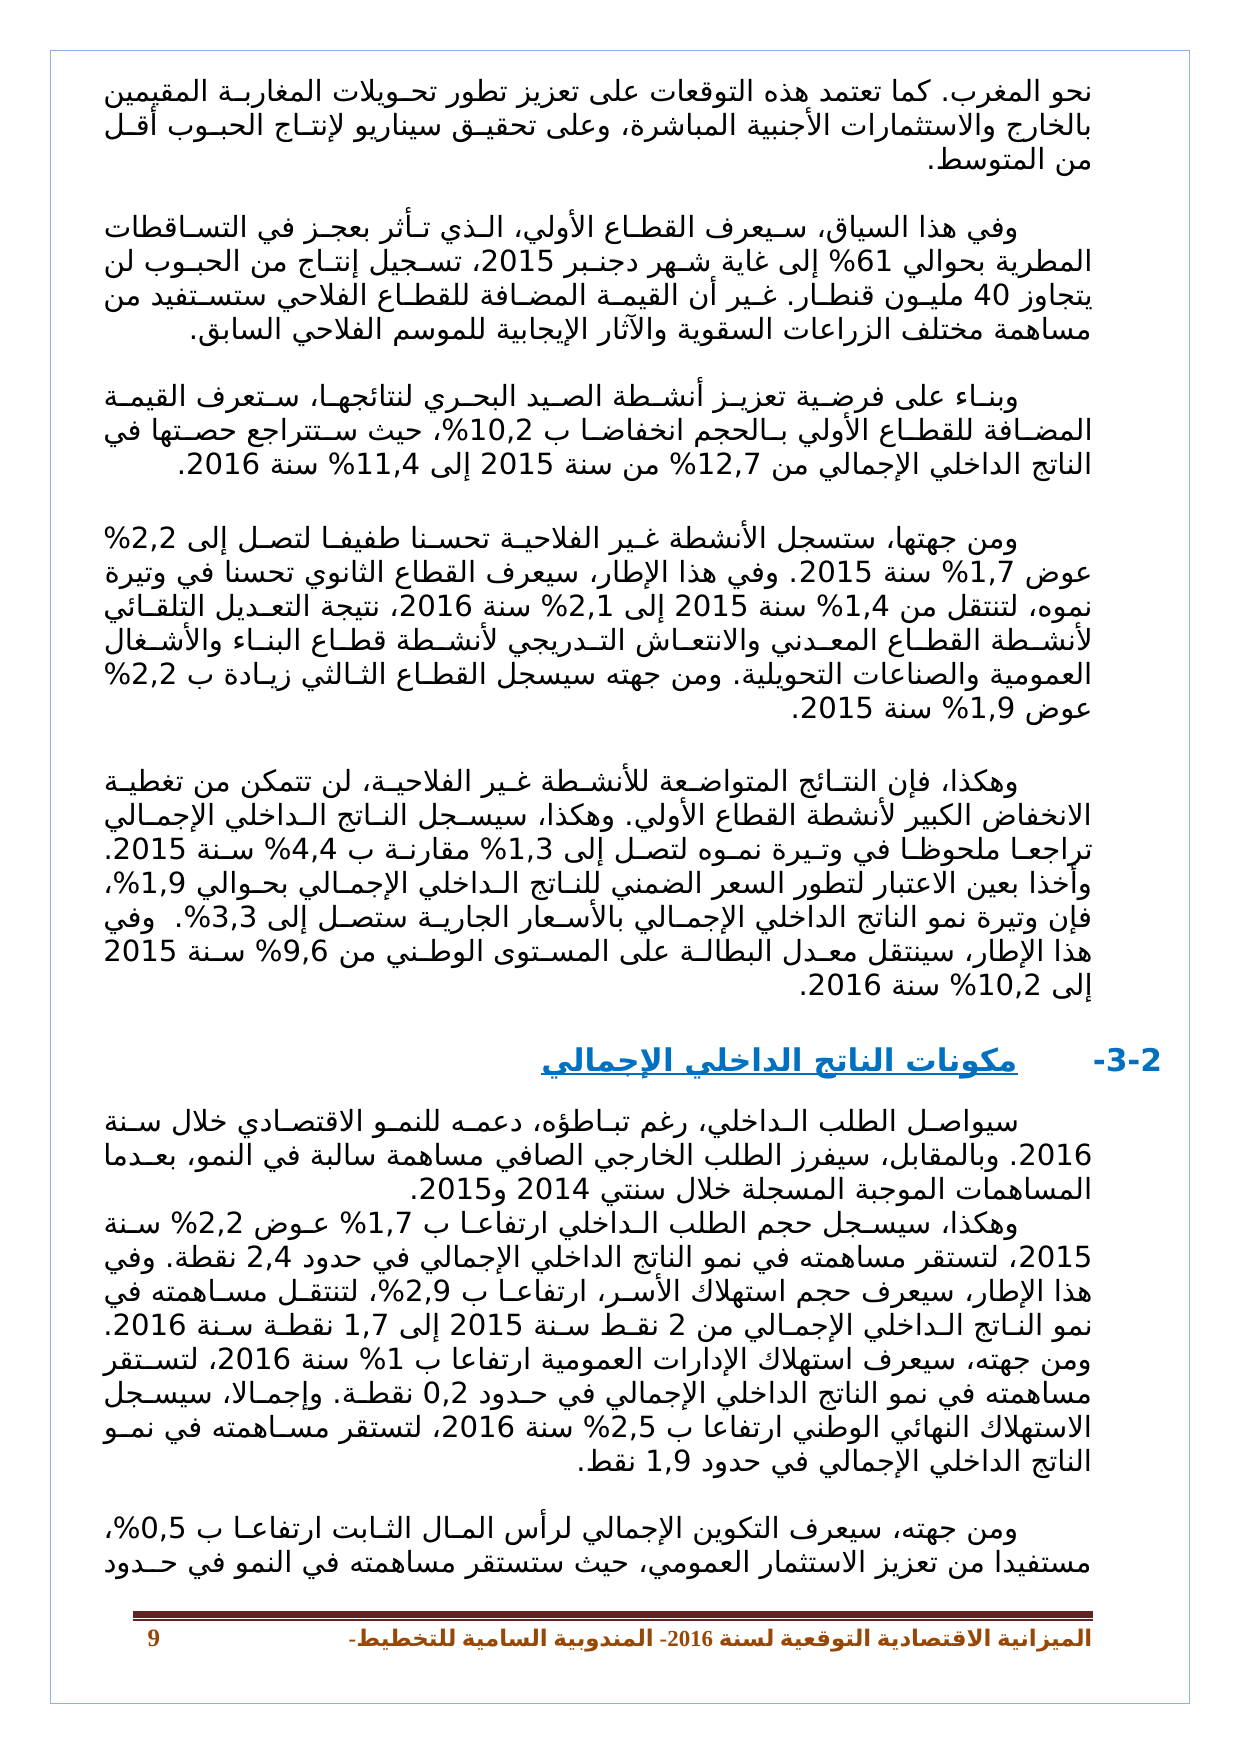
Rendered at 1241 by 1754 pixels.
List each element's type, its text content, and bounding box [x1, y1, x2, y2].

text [103, 1512, 1093, 1579]
text وهكذا، فإن النتائج المتواضعة للأنشطة غير الفلاحية، لن تتمكن من تغطية الانخفاض الكبير لأنشطة القطاع الأولي. وهكذا، سيسجل الناتج الداخلي الإجمالي تراجعا ملحوظا في وتيرة نموه لتصل إلى 1,3% مقارنة ب 4,4% سنة 2015. وأخذا بعين الاعتبار لتطور السعر الضمني للناتج الداخلي الإجمالي بحوالي 1,9%، فإن وتيرة نمو الناتج الداخلي الإجمالي بالأسعار الجارية ستصل إلى 3,3%. وفي هذا الإطار، سينتقل معدل البطالة على المستوى الوطني من 9,6% سنة 2015 إلى 10,2% سنة 2016. [103, 764, 1093, 1002]
text وبناء على فرضية تعزيز أنشطة الصيد البحري لنتائجها، ستعرف القيمة المضافة للقطاع الأولي بالحجم انخفاضا ب 10,2%، حيث ستتراجع حصتها في الناتج الداخلي الإجمالي من 12,7% من سنة 2015 إلى 11,4% سنة 2016. [103, 379, 1093, 481]
text سيواصل الطلب الداخلي، رغم تباطؤه، دعمه للنمو الاقتصادي خلال سنة 2016. وبالمقابل، سيفرز الطلب الخارجي الصافي مساهمة سالبة في النمو، بعدما المساهمات الموجبة المسجلة خلال سنتي 2014 و2015. [103, 1104, 1093, 1206]
text وهكذا، سيسجل حجم الطلب الداخلي ارتفاعا ب 1,7% عوض 2,2% سنة 2015، لتستقر مساهمته في نمو الناتج الداخلي الإجمالي في حدود 2,4 نقطة. وفي هذا الإطار، سيعرف حجم استهلاك الأسر، ارتفاعا ب 2,9%، لتنتقل مساهمته في نمو الناتج الداخلي الإجمالي من 2 نقط سنة 2015 إلى 1,7 نقطة سنة 2016. ومن جهته، سيعرف استهلاك الإدارات العمومية ارتفاعا ب 1% سنة 2016، لتستقر مساهمته في نمو الناتج الداخلي الإجمالي في حدود 0,2 نقطة. وإجمالا، سيسجل الاستهلاك النهائي الوطني ارتفاعا ب 2,5% سنة 2016، لتستقر مساهمته في نمو الناتج الداخلي الإجمالي في حدود 1,9 نقط. [103, 1206, 1093, 1478]
list مكونات الناتج الداخلي الإجمالي [103, 1042, 1093, 1078]
text وفي هذا السياق، سيعرف القطاع الأولي، الذي تأثر بعجز في التساقطات المطرية بحوالي 61% إلى غاية شهر دجنبر 2015، تسجيل إنتاج من الحبوب لن يتجاوز 40 مليون قنطار. غير أن القيمة المضافة للقطاع الفلاحي ستستفيد من مساهمة مختلف الزراعات السقوية والآثار الإيجابية للموسم الفلاحي السابق. [103, 210, 1093, 346]
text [103, 75, 1093, 177]
text ومن جهتها، ستسجل الأنشطة غير الفلاحية تحسنا طفيفا لتصل إلى 2,2% عوض 1,7% سنة 2015. وفي هذا الإطار، سيعرف القطاع الثانوي تحسنا في وتيرة نموه، لتنتقل من 1,4% سنة 2015 إلى 2,1% سنة 2016، نتيجة التعديل التلقائي لأنشطة القطاع المعدني والانتعاش التدريجي لأنشطة قطاع البناء والأشغال العمومية والصناعات التحويلية. ومن جهته سيسجل القطاع الثالثي زيادة ب 2,2% عوض 1,9% سنة 2015. [103, 521, 1093, 725]
